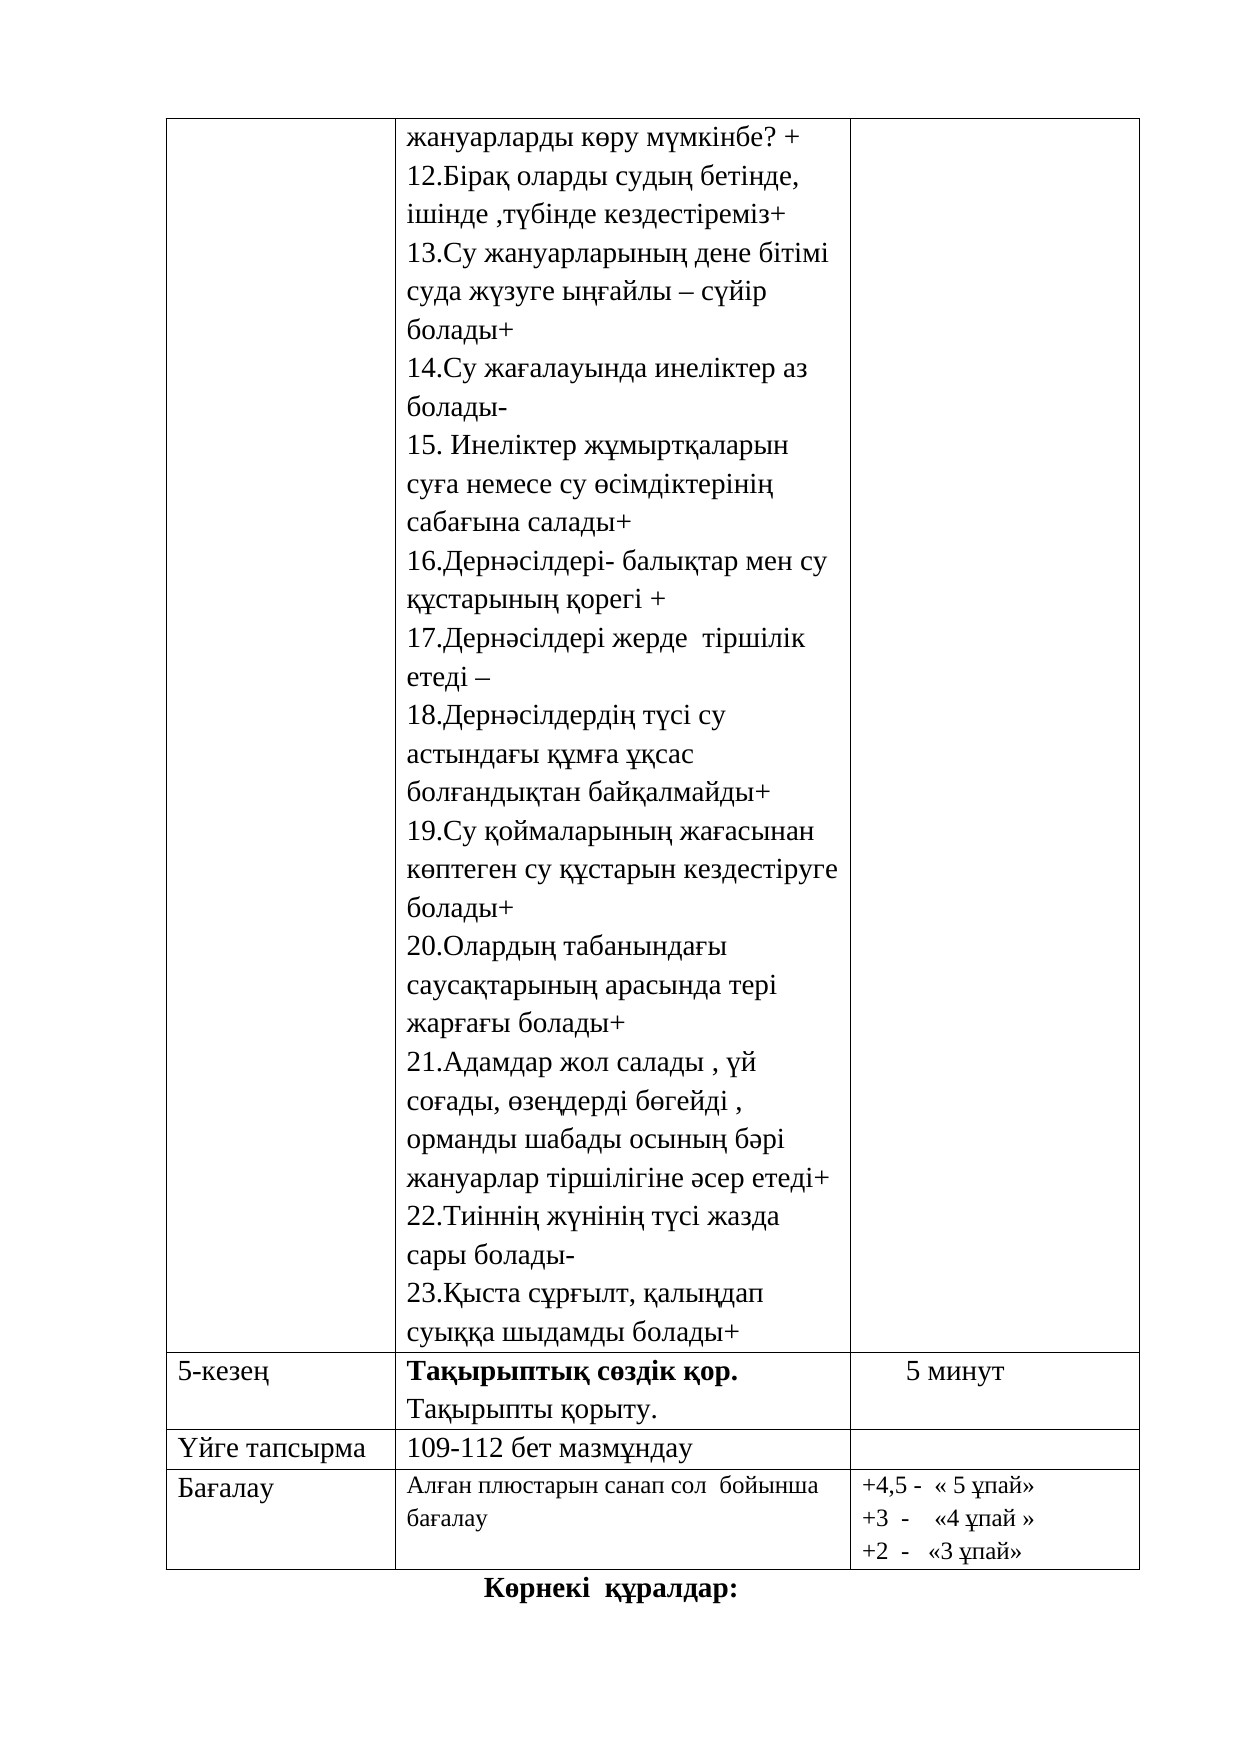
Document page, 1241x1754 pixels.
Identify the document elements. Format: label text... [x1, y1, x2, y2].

text Көрнекі құралдар: [177, 1570, 1152, 1603]
table_cell Тақырыптық сөздік қор. Тақырыпты қорыту. [396, 1353, 850, 1429]
table_cell 5 минут [851, 1353, 1139, 1429]
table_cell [167, 119, 395, 1352]
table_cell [396, 119, 850, 1352]
table_cell [851, 1430, 1139, 1469]
table_cell Алған плюстарын санап сол бойынша бағалау [396, 1470, 850, 1569]
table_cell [851, 119, 1139, 1352]
table_cell 5-кезең [167, 1353, 395, 1429]
table_cell +4,5 - « 5 ұпай» +3 - «4 ұпай » +2 - «3 ұпай» [851, 1470, 1139, 1569]
table_cell 109-112 бет мазмұндау [396, 1430, 850, 1469]
table_cell Бағалау [167, 1470, 395, 1569]
table_cell Үйге тапсырма [167, 1430, 395, 1469]
